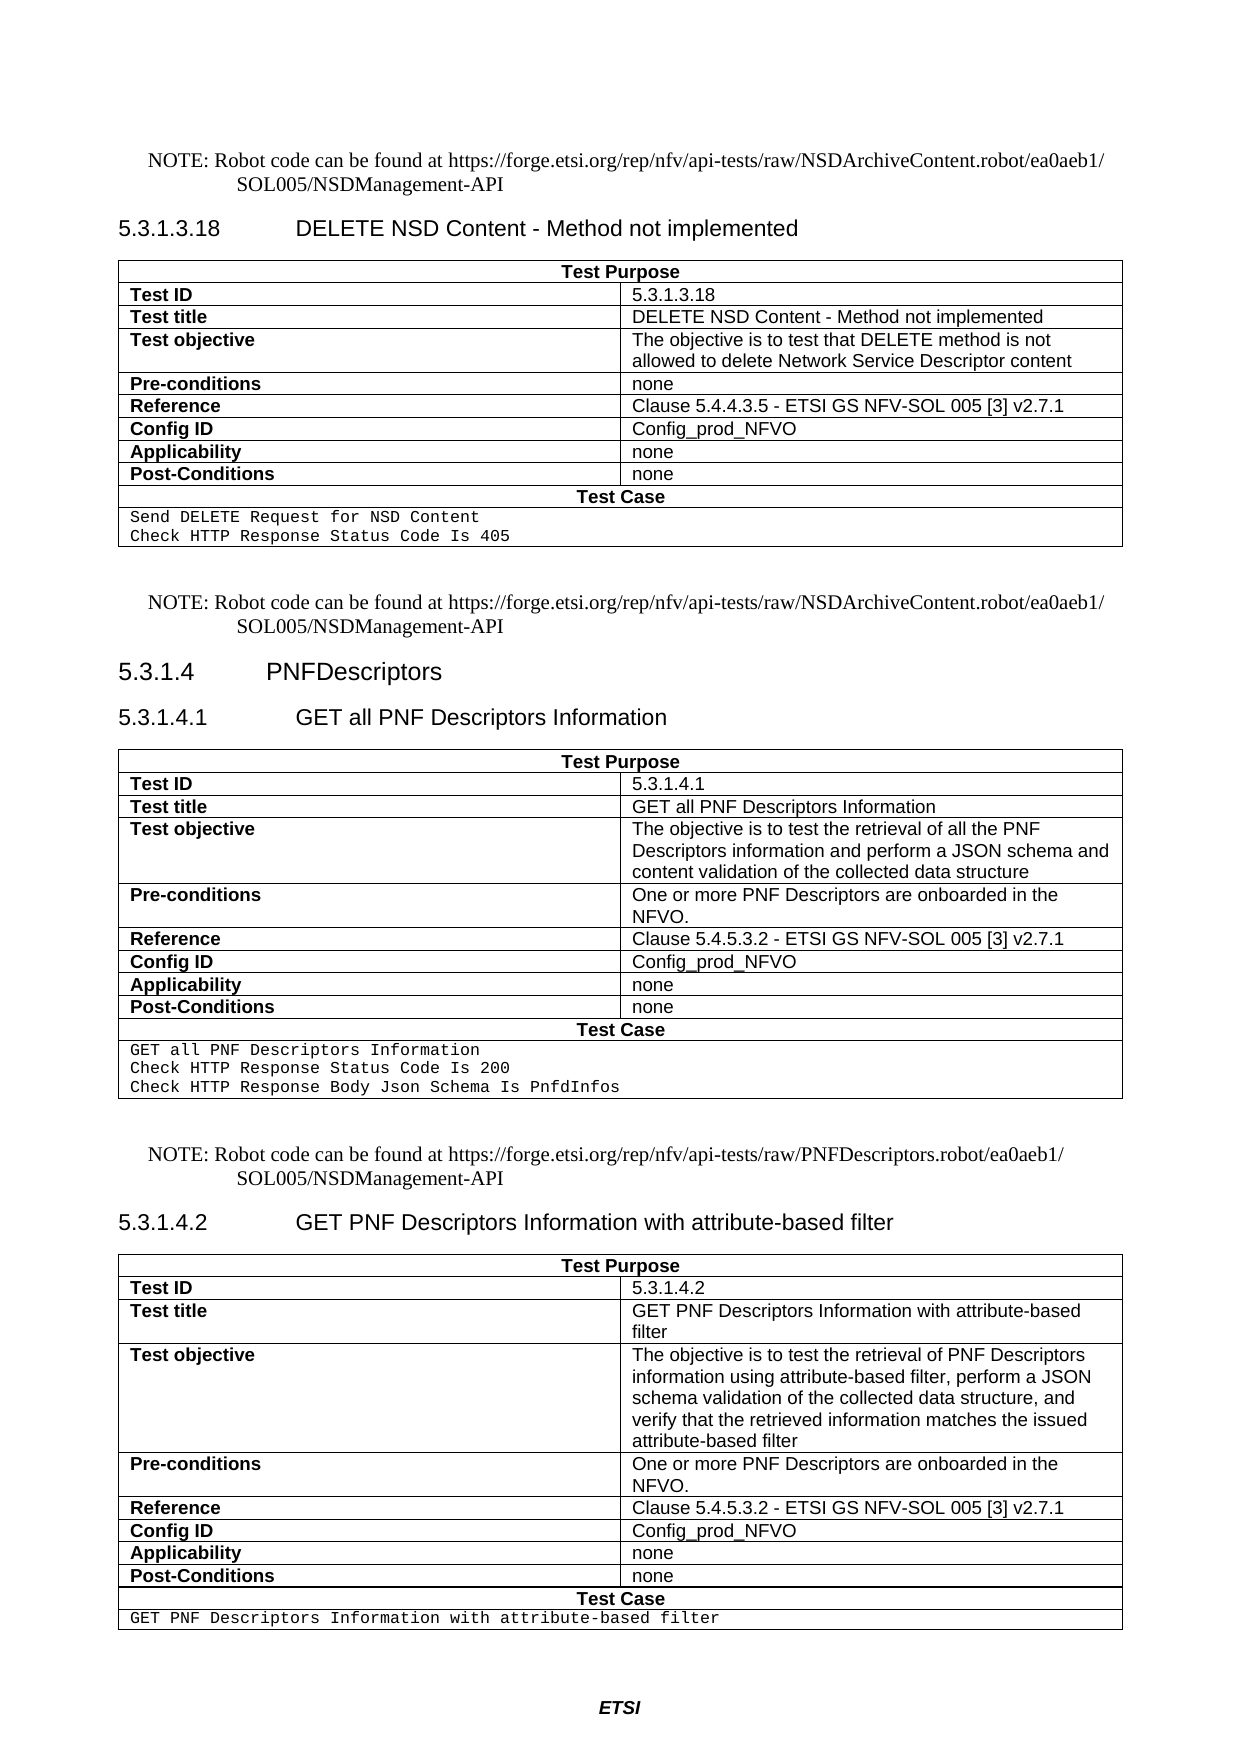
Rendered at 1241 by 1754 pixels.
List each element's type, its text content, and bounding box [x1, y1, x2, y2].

table_header Test Purpose [119, 1255, 1122, 1276]
table_cell Test Case [119, 1019, 1122, 1040]
table_cell none [621, 996, 1122, 1017]
text NOTE: Robot code can be found at https://forge.etsi.org/rep/nfv/api-tests/raw/NSDArchiveContent.robot/ea0aeb1/SOL005/NSDManagement-API [148, 590, 1122, 638]
table_cell Pre-conditions [119, 373, 620, 394]
table_cell none [621, 973, 1122, 995]
table_cell Config_prod_NFVO [621, 951, 1122, 972]
table_cell Reference [119, 395, 620, 417]
table_cell Pre-conditions [119, 884, 620, 927]
table_cell DELETE NSD Content - Method not implemented [621, 306, 1122, 327]
table_cell Test Case [119, 486, 1122, 507]
table_cell Test ID [119, 773, 620, 794]
table_cell Test title [119, 306, 620, 327]
table_cell 5.3.1.3.18 [621, 283, 1122, 305]
table_cell The objective is to test the retrieval of all the PNF Descriptors information and perform a JSON schema and content validation of the collected data structure [621, 818, 1122, 883]
table_cell Test title [119, 1300, 620, 1343]
table_cell Applicability [119, 441, 620, 462]
table_cell Clause 5.4.4.3.5 - ETSI GS NFV-SOL 005 [3] v2.7.1 [621, 395, 1122, 417]
table_cell Applicability [119, 973, 620, 995]
table_cell Post-Conditions [119, 463, 620, 485]
table_cell Config ID [119, 1520, 620, 1541]
table_cell Test objective [119, 1344, 620, 1452]
table_cell Test Case [119, 1588, 1122, 1609]
text NOTE: Robot code can be found at https://forge.etsi.org/rep/nfv/api-tests/raw/NSDArchiveContent.robot/ea0aeb1/SOL005/NSDManagement-API [148, 148, 1122, 196]
subtitle 5.3.1.4.1 GET all PNF Descriptors Information [118, 704, 1122, 731]
table_cell Applicability [119, 1542, 620, 1564]
subtitle 5.3.1.4 PNFDescriptors [118, 657, 1122, 686]
table_cell Test objective [119, 818, 620, 883]
table_cell Test ID [119, 1277, 620, 1299]
table_cell GET all PNF Descriptors Information [621, 796, 1122, 817]
table_cell Send DELETE Request for NSD Content Check HTTP Response Status Code Is 405 [119, 508, 1122, 546]
table_header Test Purpose [119, 750, 1122, 772]
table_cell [119, 1610, 1122, 1629]
table_cell Test objective [119, 329, 620, 372]
table_cell 5.3.1.4.2 [621, 1277, 1122, 1299]
subtitle 5.3.1.4.2 GET PNF Descriptors Information with attribute-based filter [118, 1208, 1122, 1235]
table_header Test Purpose [119, 261, 1122, 282]
table_cell none [621, 1542, 1122, 1564]
table_cell One or more PNF Descriptors are onboarded in the NFVO. [621, 884, 1122, 927]
table_cell Config_prod_NFVO [621, 1520, 1122, 1541]
table_cell GET all PNF Descriptors Information Check HTTP Response Status Code Is 200 Check HTTP Response Body Json Schema Is PnfdInfos [119, 1041, 1122, 1098]
table_cell One or more PNF Descriptors are onboarded in the NFVO. [621, 1453, 1122, 1496]
text NOTE: Robot code can be found at https://forge.etsi.org/rep/nfv/api-tests/raw/PNFDescriptors.robot/ea0aeb1/SOL005/NSDManagement-API [148, 1142, 1122, 1190]
table_cell none [621, 463, 1122, 485]
table_cell Reference [119, 1497, 620, 1518]
table_cell 5.3.1.4.1 [621, 773, 1122, 794]
table_cell Config ID [119, 418, 620, 439]
table_cell Test ID [119, 283, 620, 305]
table_cell none [621, 1565, 1122, 1586]
table_cell Test title [119, 796, 620, 817]
table_cell Pre-conditions [119, 1453, 620, 1496]
table_cell Clause 5.4.5.3.2 - ETSI GS NFV-SOL 005 [3] v2.7.1 [621, 928, 1122, 950]
table_cell GET PNF Descriptors Information with attribute-based filter [621, 1300, 1122, 1343]
table_cell Reference [119, 928, 620, 950]
table_cell The objective is to test that DELETE method is not allowed to delete Network Service Descriptor content [621, 329, 1122, 372]
table_cell The objective is to test the retrieval of PNF Descriptors information using attribute-based filter, perform a JSON schema validation of the collected data structure, and verify that the retrieved information matches the issued attribute-based filter [621, 1344, 1122, 1452]
table_cell Clause 5.4.5.3.2 - ETSI GS NFV-SOL 005 [3] v2.7.1 [621, 1497, 1122, 1518]
table_cell Config_prod_NFVO [621, 418, 1122, 439]
subtitle 5.3.1.3.18 DELETE NSD Content - Method not implemented [118, 214, 1122, 241]
table_cell Post-Conditions [119, 1565, 620, 1586]
table_cell Config ID [119, 951, 620, 972]
table_cell none [621, 373, 1122, 394]
table_cell Post-Conditions [119, 996, 620, 1017]
table_cell none [621, 441, 1122, 462]
